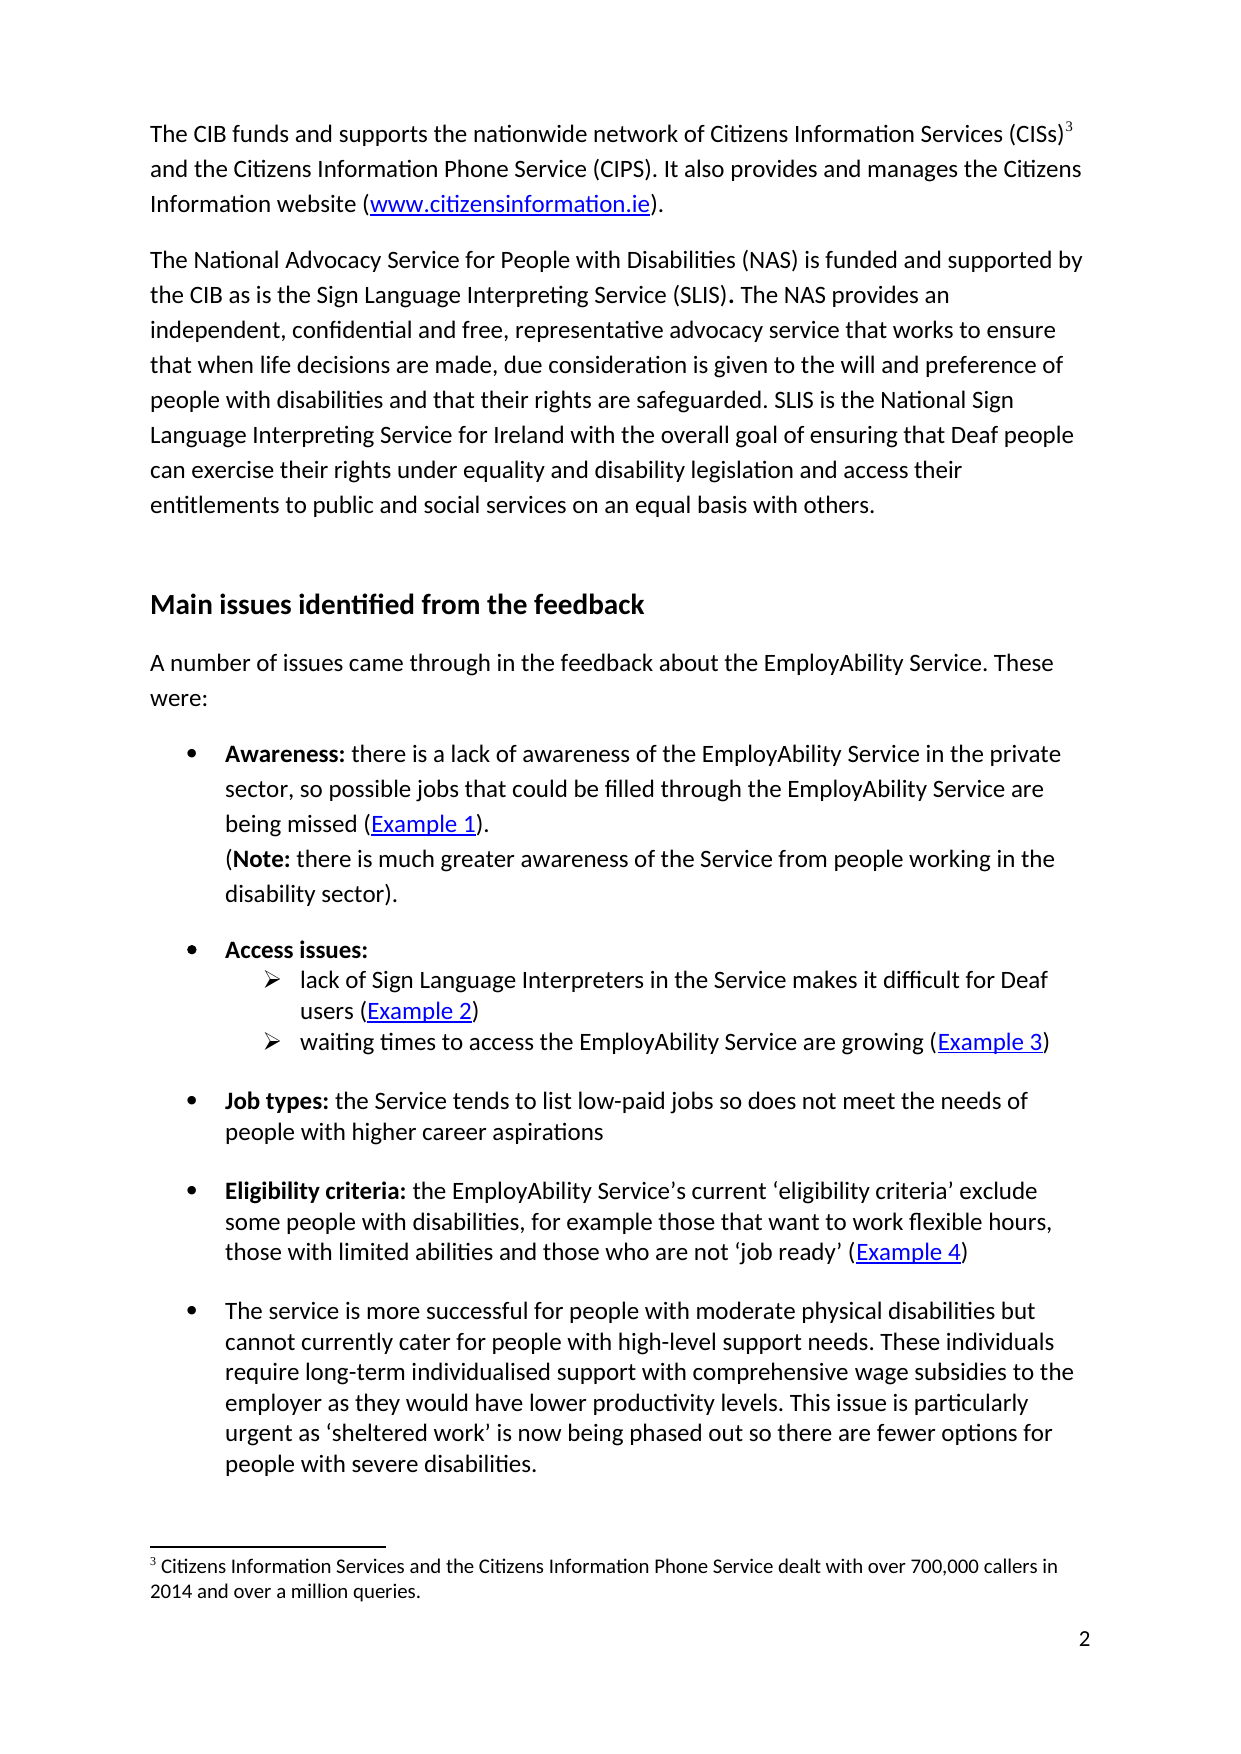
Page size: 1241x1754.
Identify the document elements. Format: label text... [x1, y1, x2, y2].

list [187, 1354, 1090, 1506]
list waiting times to access the EmployAbility Service are growing (Example 3) [262, 1026, 1090, 1056]
text A number of issues came through in the feedback about the EmployAbility Service. These were: [150, 647, 1090, 713]
text The National Advocacy Service for People with Disabilities (NAS) is funded and supported by the CIB as is the Sign Language Interpreting Service (SLIS). The NAS provides an independent, confidential and free, representative advocacy service that works to ensure that when life decisions are made, due consideration is given to the will and preference of people with disabilities and that their rights are safeguarded. SLIS is the National Sign Language Interpreting Service for Ireland with the overall goal of ensuring that Deaf people can exercise their rights under equality and disability legislation and access their entitlements to public and social services on an equal basis with others. [150, 244, 1090, 519]
list lack of Sign Language Interpreters in the Service makes it difficult for Deaf users (Example 2) [262, 965, 1090, 1026]
text The CIB funds and supports the nationwide network of Citizens Information Services (CISs) and the Citizens Information Phone Service (CIPS). It also provides and manages the Citizens Information website (www.citizensinformation.ie). [150, 118, 1090, 219]
list Access issues: [187, 934, 1090, 965]
list Job types: the Service tends to list low-paid jobs so does not meet the needs of people with higher career aspirations [187, 1085, 1090, 1175]
list Eligibility criteria: the EmployAbility Service’s current ‘eligibility criteria’ exclude some people with disabilities, for example those that want to work flexible hours, those with limited abilities and those who are not ‘job ready’ (Example 4) [187, 1204, 1090, 1325]
list Awareness: there is a lack of awareness of the EmployAbility Service in the private sector, so possible jobs that could be filled through the EmployAbility Service are being missed (Example 1). (Note: there is much greater awareness of the Service from people working in the disability sector). [187, 738, 1090, 909]
subtitle Main issues identified from the feedback [150, 545, 1090, 621]
